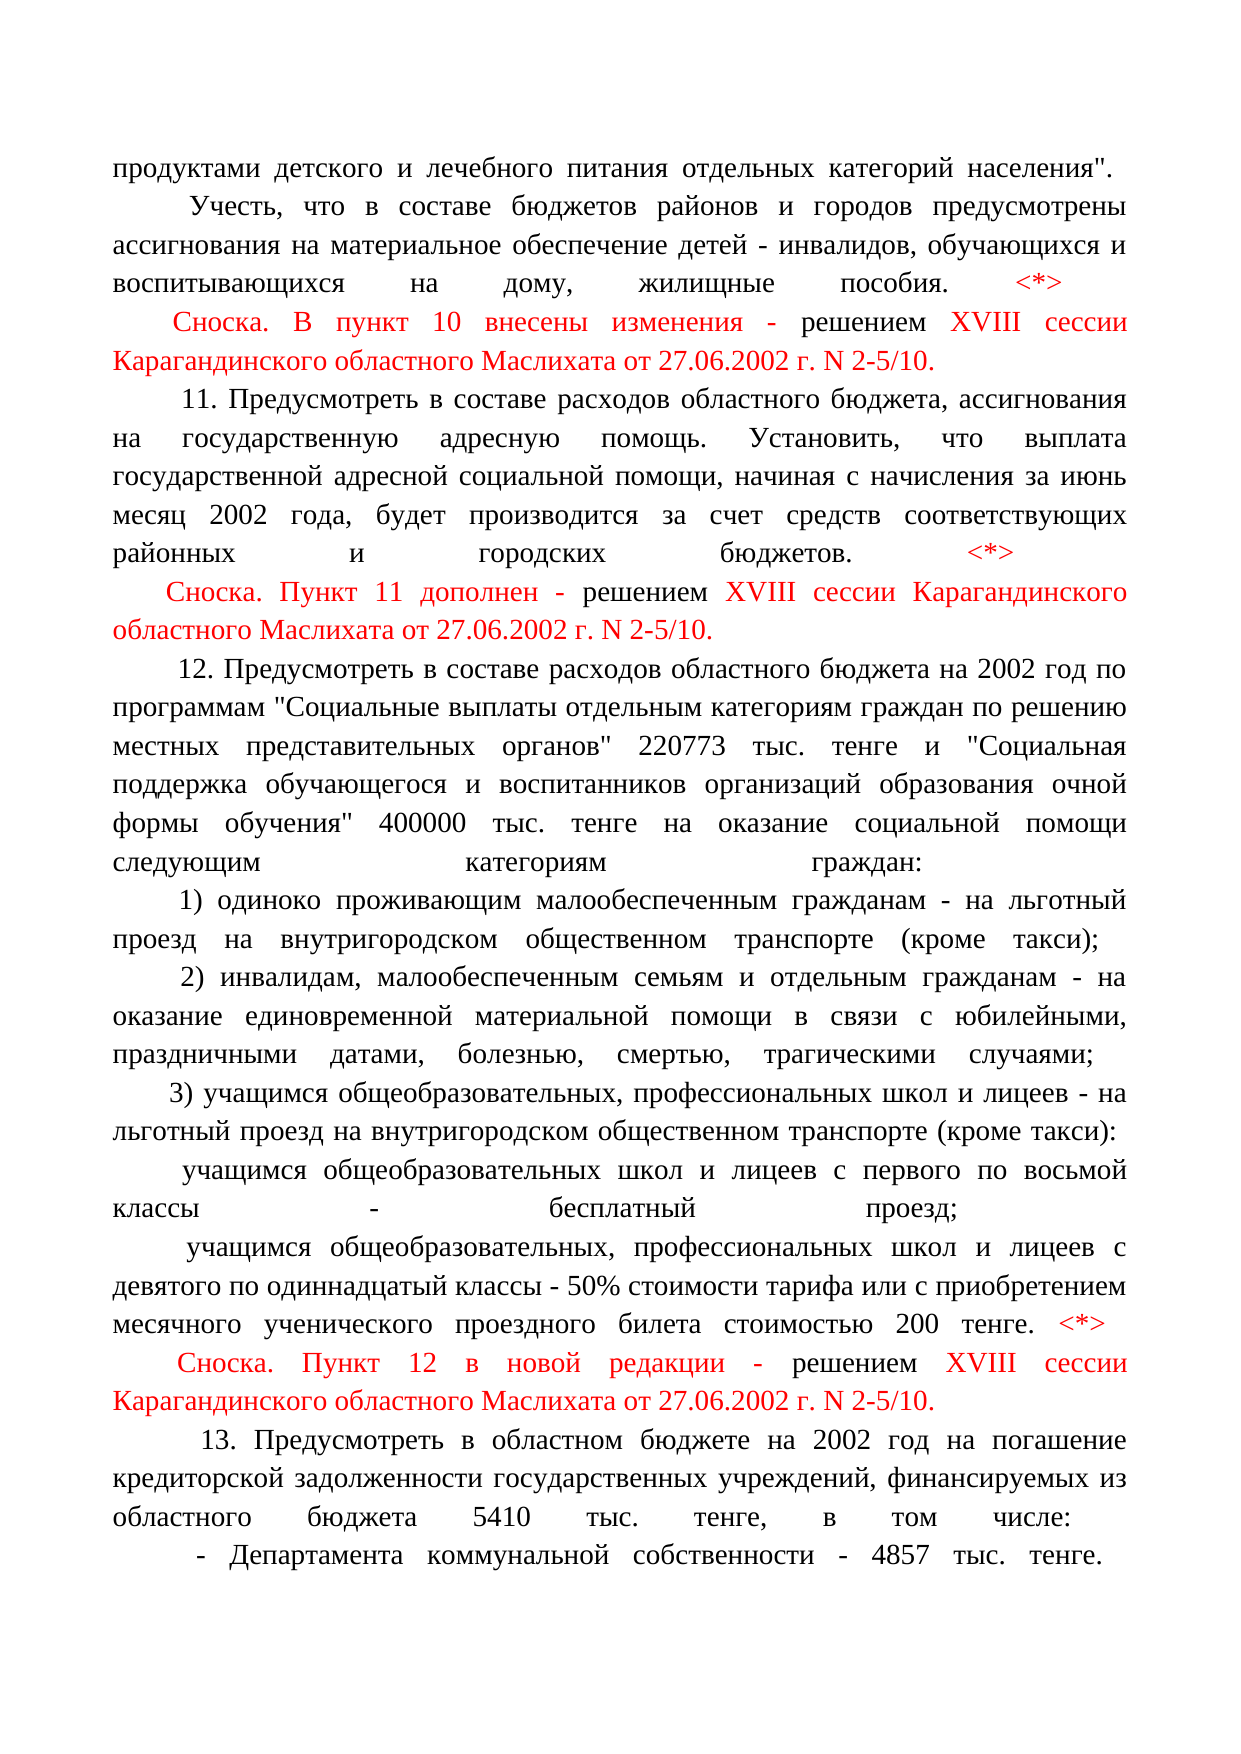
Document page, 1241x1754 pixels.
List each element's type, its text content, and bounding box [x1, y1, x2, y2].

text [112, 150, 1128, 376]
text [112, 1422, 1128, 1571]
text 12. Предусмотреть в составе расходов областного бюджета на 2002 год по программам "Социальные выплаты отдельным категориям граждан по решению местных представительных органов" 220773 тыс. тенге и "Социальная поддержка обучающегося и воспитанников организаций образования очной формы обучения" 400000 тыс. тенге на оказание социальной помощи следующим категориям граждан: 1) одиноко проживающим малообеспеченным гражданам - на льготный проезд на внутригородском общественном транспорте (кроме такси); 2) инвалидам, малообеспеченным семьям и отдельным гражданам - на оказание единовременной материальной помощи в связи с юбилейными, праздничными датами, болезнью, смертью, трагическими случаями; 3) учащимся общеобразовательных, профессиональных школ и лицеев - на льготный проезд на внутригородском общественном транспорте (кроме такси): учащимся общеобразовательных школ и лицеев с первого по восьмой классы - бесплатный проезд; учащимся общеобразовательных, профессиональных школ и лицеев с девятого по одиннадцатый классы - 50% стоимости тарифа или с приобретением месячного ученического проездного билета стоимостью 200 тенге. <*> Сноска. Пункт 12 в новой редакции - решением ХVIІІ сессии Карагандинского областного Маслихата от 27.06.2002 г. N 2-5/10. [112, 651, 1128, 1417]
text 11. Предусмотреть в составе расходов областного бюджета, ассигнования на государственную адресную помощь. Установить, что выплата государственной адресной социальной помощи, начиная с начисления за июнь месяц 2002 года, будет производится за счет средств соответствующих районных и городских бюджетов. <*> Сноска. Пункт 11 дополнен - решением ХVIІІ сессии Карагандинского областного Маслихата от 27.06.2002 г. N 2-5/10. [112, 381, 1128, 646]
